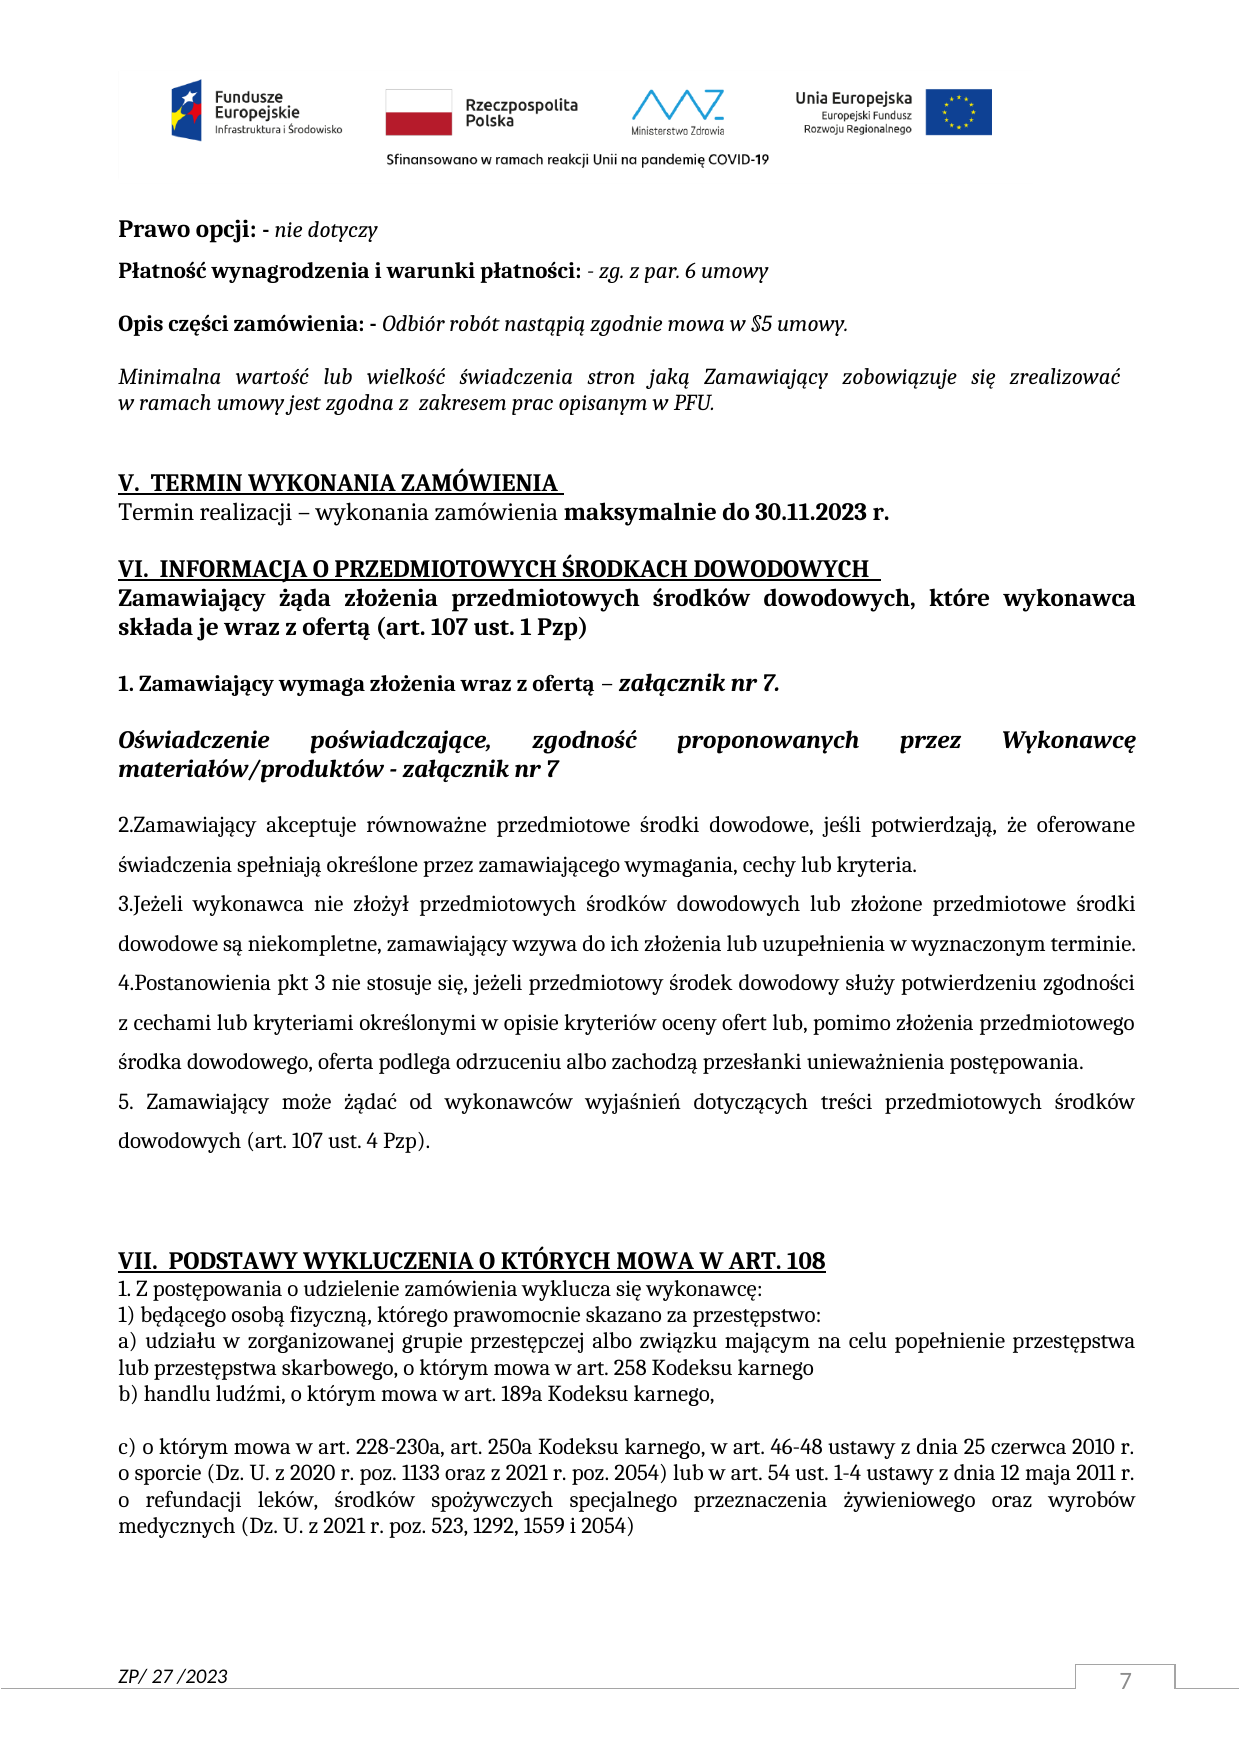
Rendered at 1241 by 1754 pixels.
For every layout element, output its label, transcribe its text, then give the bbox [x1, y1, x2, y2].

text VII. PODSTAWY WYKLUCZENIA O KTÓRYCH MOWA W ART. 108 [118, 1247, 1137, 1275]
text Termin realizacji – wykonania zamówienia maksymalnie do 30.11.2023 r. [118, 498, 1137, 526]
text a) udziału w zorganizowanej grupie przestępczej albo związku mającym na celu popełnienie przestępstwa lub przestępstwa skarbowego, o którym mowa w art. 258 Kodeksu karnego [118, 1328, 1137, 1381]
text Opis części zamówienia: - Odbiór robót nastąpią zgodnie mowa w §5 umowy. [118, 311, 1137, 337]
text Zamawiający żąda złożenia przedmiotowych środków dowodowych, które wykonawca składa je wraz z ofertą (art. 107 ust. 1 Pzp) [118, 584, 1137, 641]
subtitle V. TERMIN WYKONANIA ZAMÓWIENIA [118, 469, 1137, 498]
text c) o którym mowa w art. 228-230a, art. 250a Kodeksu karnego, w art. 46-48 ustawy z dnia 25 czerwca 2010 r. o sporcie (Dz. U. z 2020 r. poz. 1133 oraz z 2021 r. poz. 2054) lub w art. 54 ust. 1-4 ustawy z dnia 12 maja 2011 r. o refundacji leków, środków spożywczych specjalnego przeznaczenia żywieniowego oraz wyrobów medycznych (Dz. U. z 2021 r. poz. 523, 1292, 1559 i 2054) [118, 1434, 1137, 1539]
text 1. Zamawiający wymaga złożenia wraz z ofertą – załącznik nr 7. [118, 668, 1137, 697]
text 4.Postanowienia pkt 3 nie stosuje się, jeżeli przedmiotowy środek dowodowy służy potwierdzeniu zgodności z cechami lub kryteriami określonymi w opisie kryteriów oceny ofert lub, pomimo złożenia przedmiotowego środka dowodowego, oferta podlega odrzuceniu albo zachodzą przesłanki unieważnienia postępowania. [118, 970, 1137, 1076]
text 5. Zamawiający może żądać od wykonawców wyjaśnień dotyczących treści przedmiotowych środków dowodowych (art. 107 ust. 4 Pzp). [118, 1089, 1137, 1154]
text Minimalna wartość lub wielkość świadczenia stron jaką Zamawiający zobowiązuje się zrealizować w ramach umowy jest zgodna z zakresem prac opisanym w PFU. [118, 363, 1137, 416]
text VI. INFORMACJA O PRZEDMIOTOWYCH ŚRODKACH DOWODOWYCH [118, 555, 1137, 584]
text Oświadczenie poświadczające, zgodność proponowanych przez Wykonawcę materiałów/produktów - załącznik nr 7 [118, 726, 1137, 783]
text 1. Z postępowania o udzielenie zamówienia wyklucza się wykonawcę: [118, 1275, 1137, 1302]
text 2.Zamawiający akceptuje równoważne przedmiotowe środki dowodowe, jeśli potwierdzają, że oferowane świadczenia spełniają określone przez zamawiającego wymagania, cechy lub kryteria. [118, 812, 1137, 878]
text b) handlu ludźmi, o którym mowa w art. 189a Kodeksu karnego, [118, 1381, 1137, 1407]
text 1) będącego osobą fizyczną, którego prawomocnie skazano za przestępstwo: [118, 1302, 1137, 1328]
text Płatność wynagrodzenia i warunki płatności: - zg. z par. 6 umowy [118, 258, 1137, 284]
text Prawo opcji: - nie dotyczy [118, 215, 1137, 244]
text 3.Jeżeli wykonawca nie złożył przedmiotowych środków dowodowych lub złożone przedmiotowe środki dowodowe są niekompletne, zamawiający wzywa do ich złożenia lub uzupełnienia w wyznaczonym terminie. [118, 891, 1137, 957]
picture [118, 70, 1034, 184]
